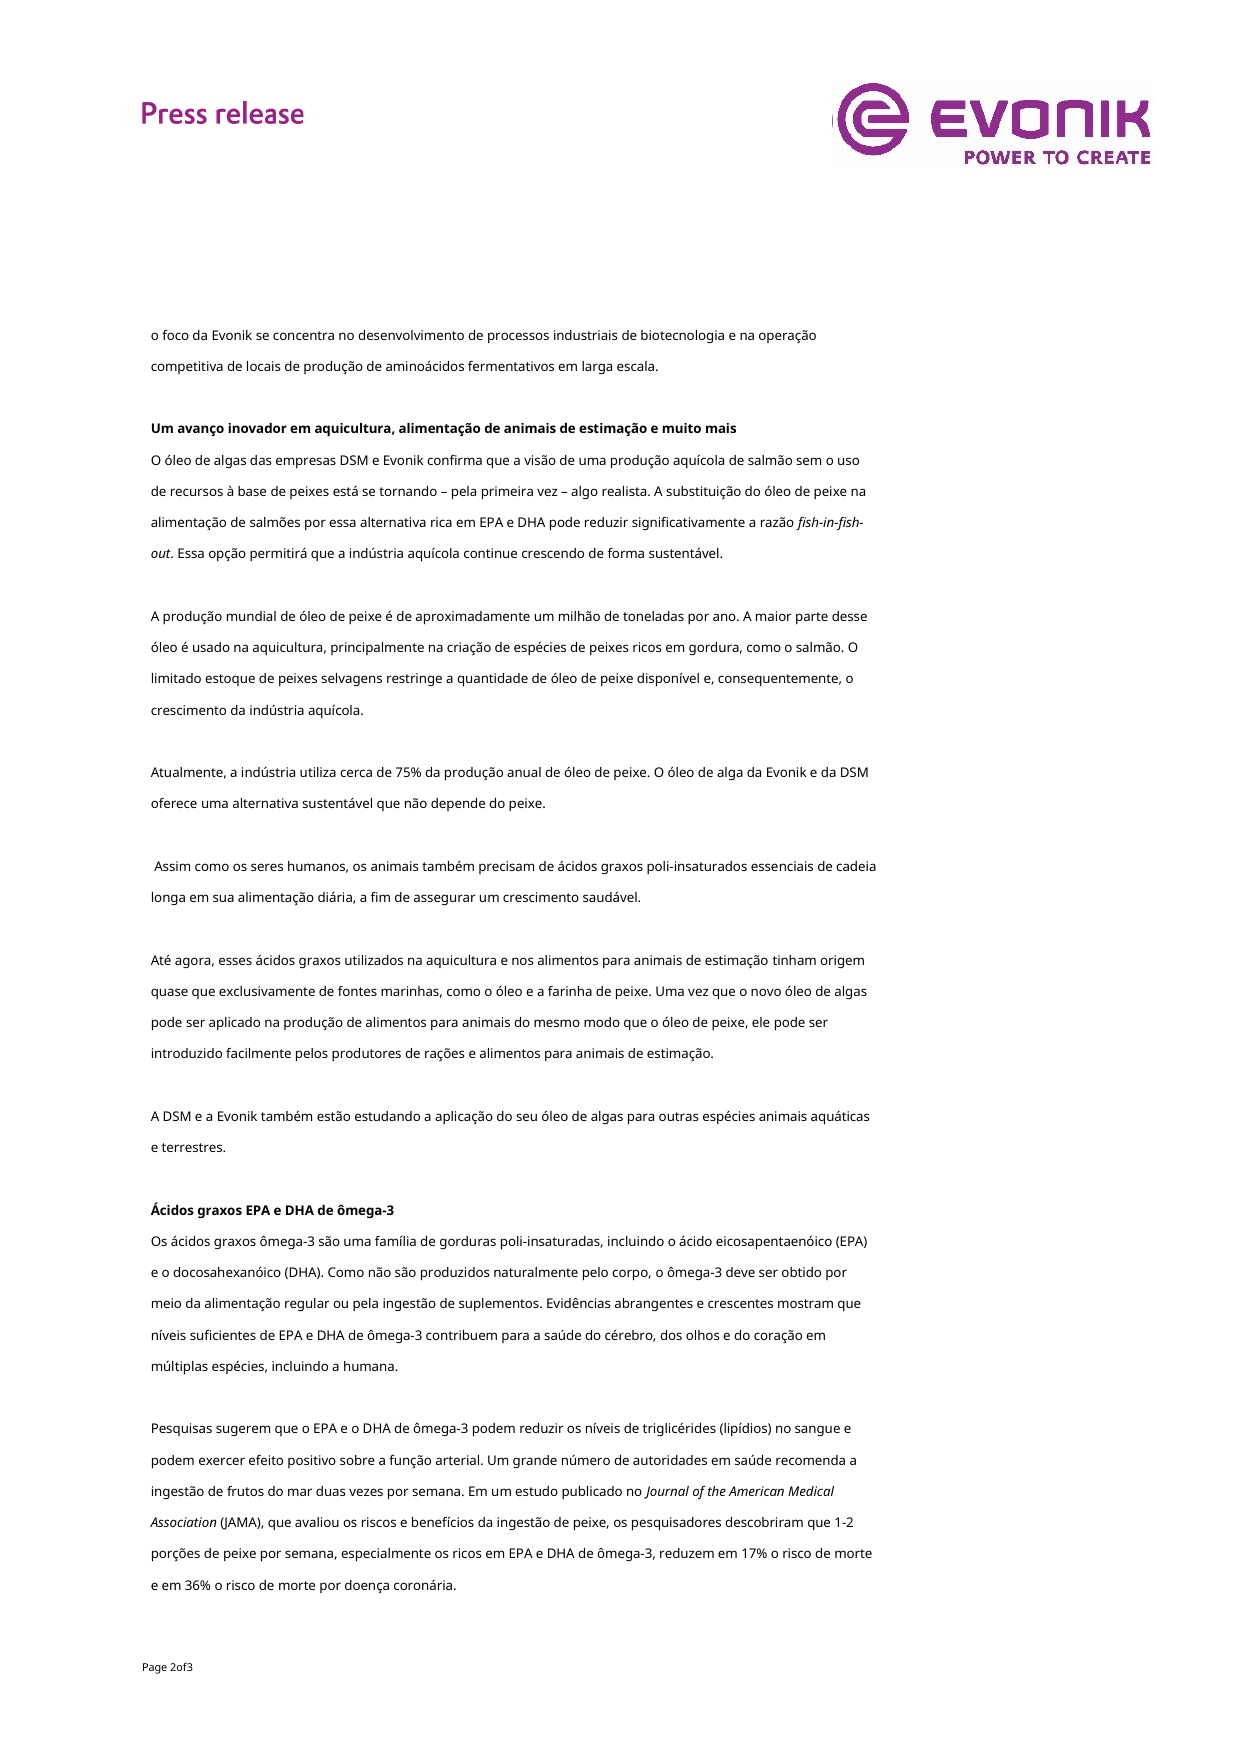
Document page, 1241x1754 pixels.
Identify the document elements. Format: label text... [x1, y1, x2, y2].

picture [142, 101, 304, 124]
text Um avanço inovador em aquicultura, alimentação de animais de estimação e muito mais [151, 407, 877, 438]
text Atualmente, a indústria utiliza cerca de 75% da produção anual de óleo de peixe. O óleo de alga da Evonik e da DSM oferece uma alternativa sustentável que não depende do peixe. [151, 750, 877, 813]
text Até agora, esses ácidos graxos utilizados na aquicultura e nos alimentos para animais de estimação tinham origem quase que exclusivamente de fontes marinhas, como o óleo e a farinha de peixe. Uma vez que o novo óleo de algas pode ser aplicado na produção de alimentos para animais do mesmo modo que o óleo de peixe, ele pode ser introduzido facilmente pelos produtores de rações e alimentos para animais de estimação. [151, 938, 877, 1063]
text O óleo de algas das empresas DSM e Evonik confirma que a visão de uma produção aquícola de salmão sem o uso de recursos à base de peixes está se tornando – pela primeira vez – algo realista. A substituição do óleo de peixe na alimentação de salmões por essa alternativa rica em EPA e DHA pode reduzir significativamente a razão fish-in-fish-out. Essa opção permitirá que a indústria aquícola continue crescendo de forma sustentável. [151, 438, 877, 563]
text Ácidos graxos EPA e DHA de ômega-3 [151, 1188, 877, 1219]
picture [832, 79, 1157, 167]
text A produção mundial de óleo de peixe é de aproximadamente um milhão de toneladas por ano. A maior parte desse óleo é usado na aquicultura, principalmente na criação de espécies de peixes ricos em gordura, como o salmão. O limitado estoque de peixes selvagens restringe a quantidade de óleo de peixe disponível e, consequentemente, o crescimento da indústria aquícola. [151, 594, 877, 719]
text A DSM e a Evonik também estão estudando a aplicação do seu óleo de algas para outras espécies animais aquáticas e terrestres. [151, 1094, 877, 1157]
text Pesquisas sugerem que o EPA e o DHA de ômega-3 podem reduzir os níveis de triglicérides (lipídios) no sangue e podem exercer efeito positivo sobre a função arterial. Um grande número de autoridades em saúde recomenda a ingestão de frutos do mar duas vezes por semana. Em um estudo publicado no Journal of the American Medical Association (JAMA), que avaliou os riscos e benefícios da ingestão de peixe, os pesquisadores descobriram que 1-2 porções de peixe por semana, especialmente os ricos em EPA e DHA de ômega-3, reduzem em 17% o risco de morte e em 36% o risco de morte por doença coronária. [151, 1407, 877, 1594]
text Assim como os seres humanos, os animais também precisam de ácidos graxos poli-insaturados essenciais de cadeia longa em sua alimentação diária, a fim de assegurar um crescimento saudável. [151, 844, 877, 907]
text Os ácidos graxos ômega-3 são uma família de gorduras poli-insaturadas, incluindo o ácido eicosapentaenóico (EPA) e o docosahexanóico (DHA). Como não são produzidos naturalmente pelo corpo, o ômega-3 deve ser obtido por meio da alimentação regular ou pela ingestão de suplementos. Evidências abrangentes e crescentes mostram que níveis suficientes de EPA e DHA de ômega-3 contribuem para a saúde do cérebro, dos olhos e do coração em múltiplas espécies, incluindo a humana. [151, 1219, 877, 1375]
